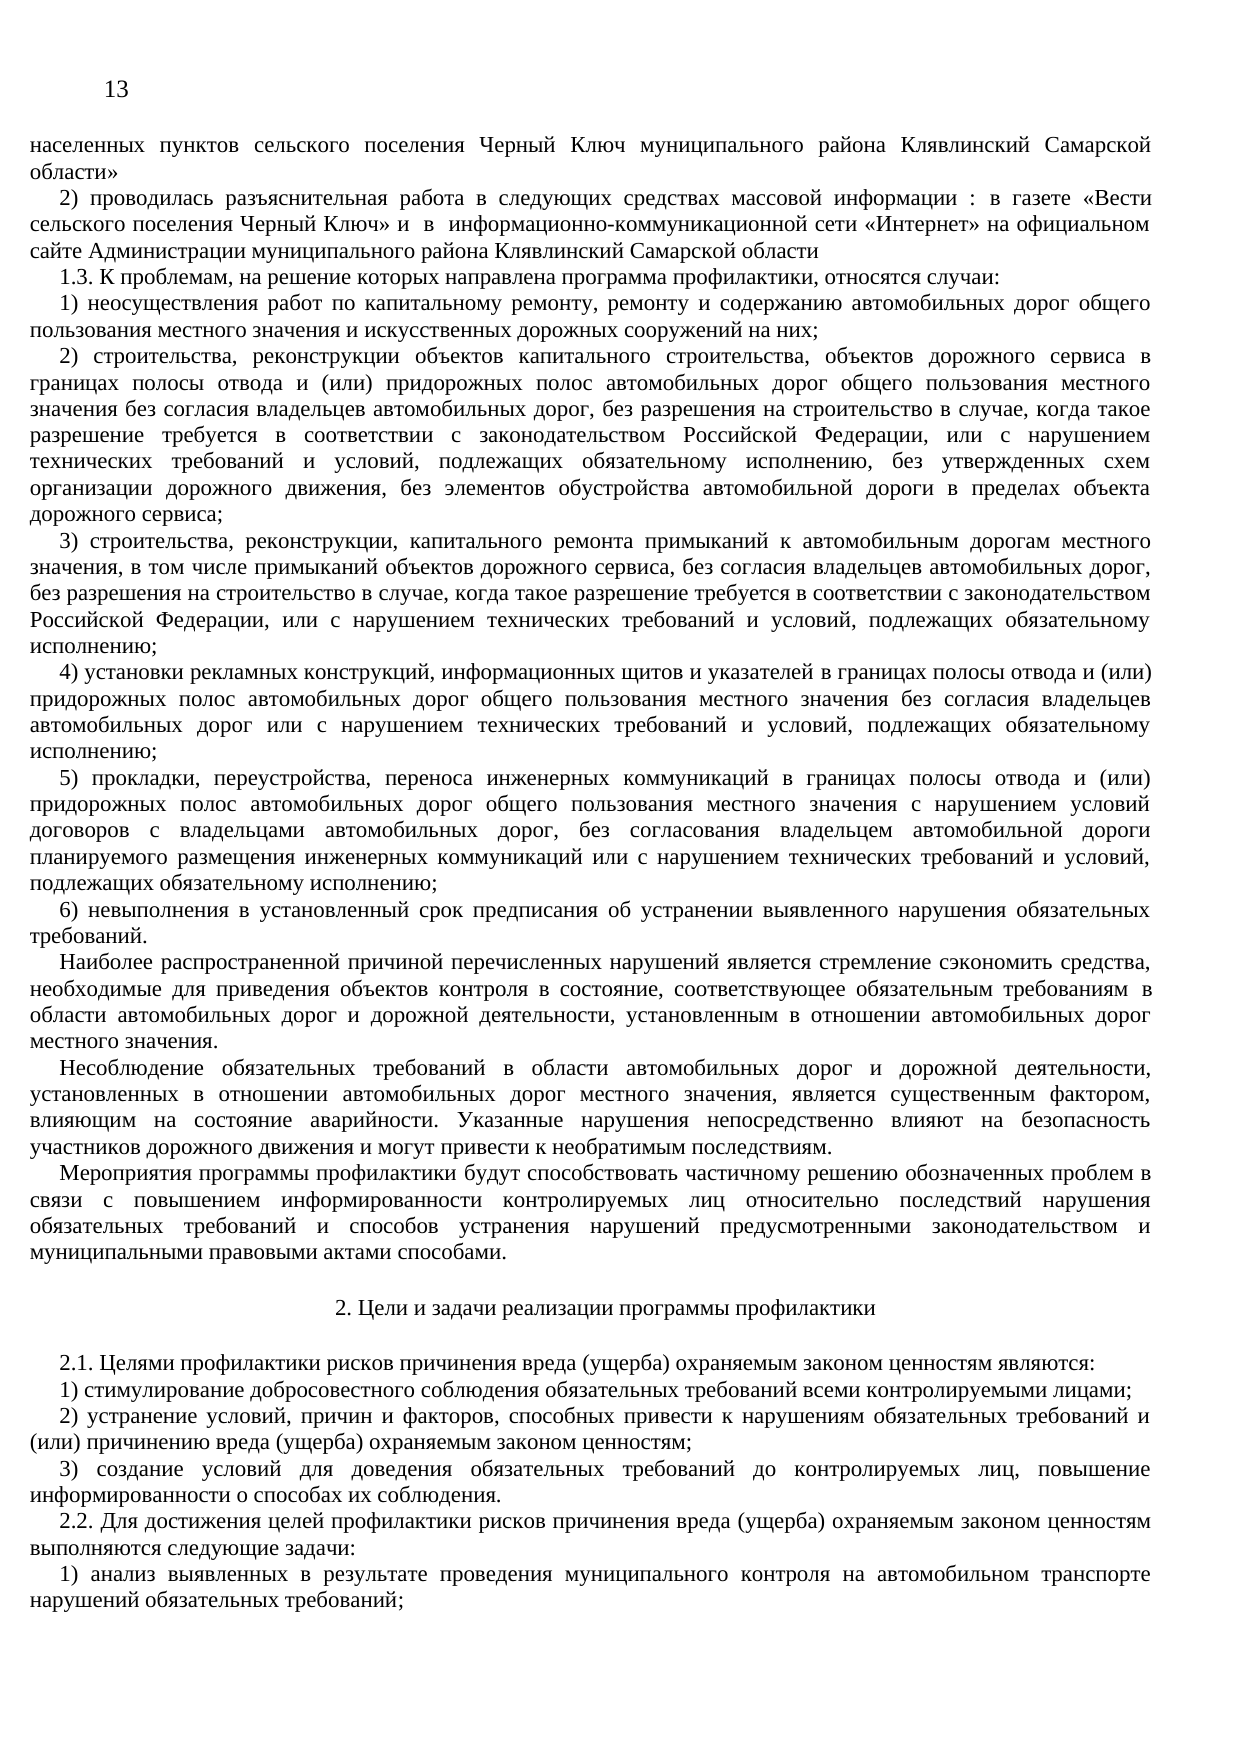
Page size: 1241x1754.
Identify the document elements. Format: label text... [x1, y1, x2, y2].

text 3) строительства, реконструкции, капитального ремонта примыканий к автомобильным дорогам местного значения, в том числе примыканий объектов дорожного сервиса, без согласия владельцев автомобильных дорог, без разрешения на строительство в случае, когда такое разрешение требуется в соответствии с законодательством Российской Федерации, или с нарушением технических требований и условий, подлежащих обязательному исполнению; [29, 527, 1152, 658]
text 2) проводилась разъяснительная работа в следующих средствах массовой информации : в газете «Вести сельского поселения Черный Ключ» и в информационно-коммуникационной сети «Интернет» на официальном сайте Администрации муниципального района Клявлинский Самарской области [29, 184, 1152, 263]
text 2) строительства, реконструкции объектов капитального строительства, объектов дорожного сервиса в границах полосы отвода и (или) придорожных полос автомобильных дорог общего пользования местного значения без согласия владельцев автомобильных дорог, без разрешения на строительство в случае, когда такое разрешение требуется в соответствии с законодательством Российской Федерации, или с нарушением технических требований и условий, подлежащих обязательному исполнению, без утвержденных схем организации дорожного движения, без элементов обустройства автомобильной дороги в пределах объекта дорожного сервиса; [29, 342, 1152, 527]
text 2. Цели и задачи реализации программы профилактики [29, 1294, 1152, 1320]
text 6) невыполнения в установленный срок предписания об устранении выявленного нарушения обязательных требований. [29, 896, 1152, 948]
text 1) стимулирование добросовестного соблюдения обязательных требований всеми контролируемыми лицами; [29, 1376, 1152, 1402]
text Мероприятия программы профилактики будут способствовать частичному решению обозначенных проблем в связи с повышением информированности контролируемых лиц относительно последствий нарушения обязательных требований и способов устранения нарушений предусмотренными законодательством и муниципальными правовыми актами способами. [29, 1159, 1152, 1265]
text 2) устранение условий, причин и факторов, способных привести к нарушениям обязательных требований и (или) причинению вреда (ущерба) охраняемым законом ценностям; [29, 1402, 1152, 1455]
text 4) установки рекламных конструкций, информационных щитов и указателей в границах полосы отвода и (или) придорожных полос автомобильных дорог общего пользования местного значения без согласия владельцев автомобильных дорог или с нарушением технических требований и условий, подлежащих обязательному исполнению; [29, 658, 1152, 764]
text Несоблюдение обязательных требований в области автомобильных дорог и дорожной деятельности, установленных в отношении автомобильных дорог местного значения, является существенным фактором, влияющим на состояние аварийности. Указанные нарушения непосредственно влияют на безопасность участников дорожного движения и могут привести к необратимым последствиям. [29, 1054, 1152, 1159]
text 5) прокладки, переустройства, переноса инженерных коммуникаций в границах полосы отвода и (или) придорожных полос автомобильных дорог общего пользования местного значения с нарушением условий договоров с владельцами автомобильных дорог, без согласования владельцем автомобильной дороги планируемого размещения инженерных коммуникаций или с нарушением технических требований и условий, подлежащих обязательному исполнению; [29, 764, 1152, 896]
text 3) создание условий для доведения обязательных требований до контролируемых лиц, повышение информированности о способах их соблюдения. [29, 1455, 1152, 1507]
text 2.2. Для достижения целей профилактики рисков причинения вреда (ущерба) охраняемым законом ценностям выполняются следующие задачи: [29, 1507, 1152, 1560]
text 1) анализ выявленных в результате проведения муниципального контроля на автомобильном транспорте нарушений обязательных требований; [29, 1560, 1152, 1613]
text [29, 131, 1152, 184]
text Наиболее распространенной причиной перечисленных нарушений является стремление сэкономить средства, необходимые для приведения объектов контроля в состояние, соответствующее обязательным требованиям в области автомобильных дорог и дорожной деятельности, установленным в отношении автомобильных дорог местного значения. [29, 948, 1152, 1054]
text 1) неосуществления работ по капитальному ремонту, ремонту и содержанию автомобильных дорог общего пользования местного значения и искусственных дорожных сооружений на них; [29, 289, 1152, 342]
text 1.3. К проблемам, на решение которых направлена программа профилактики, относятся случаи: [29, 263, 1152, 289]
text 2.1. Целями профилактики рисков причинения вреда (ущерба) охраняемым законом ценностям являются: [29, 1349, 1152, 1376]
